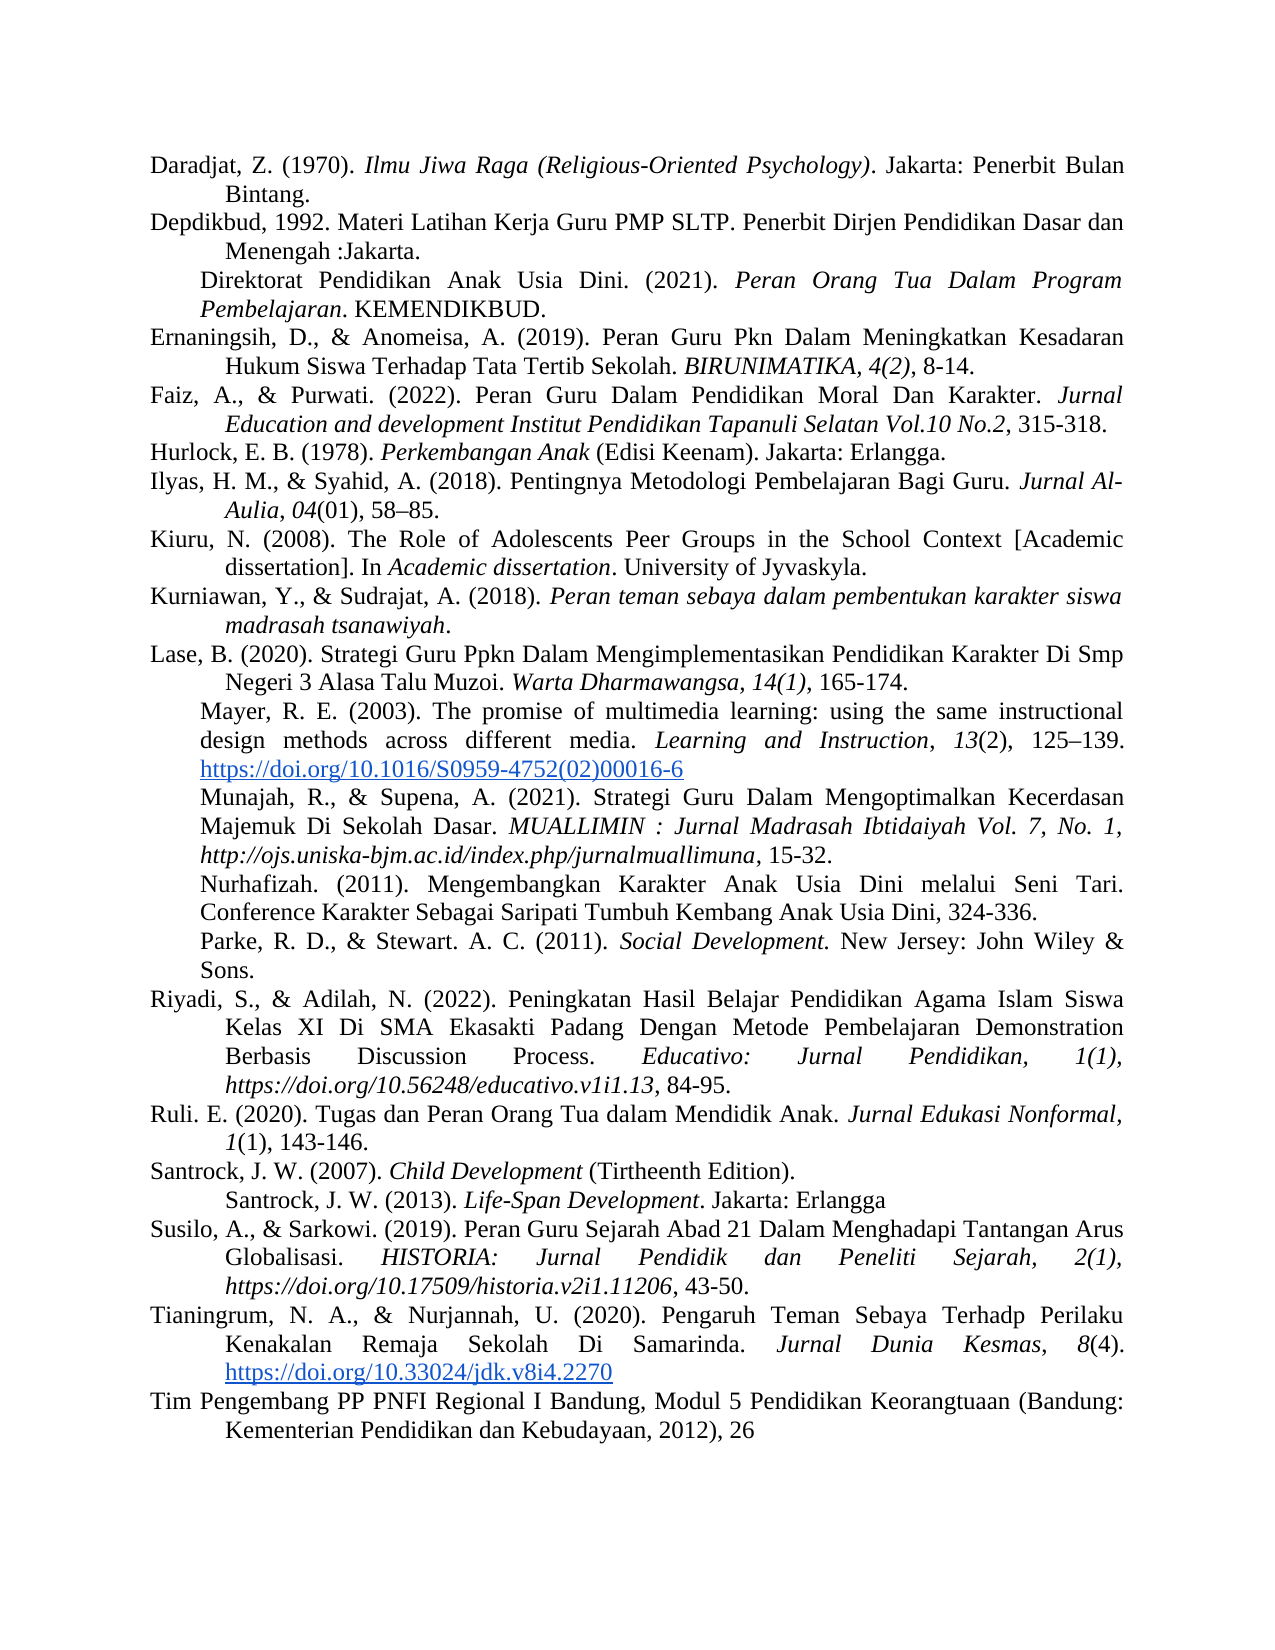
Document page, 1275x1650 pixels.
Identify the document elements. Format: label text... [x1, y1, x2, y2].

text Tianingrum, N. A., & Nurjannah, U. (2020). Pengaruh Teman Sebaya Terhadp Perilaku Kenakalan Remaja Sekolah Di Samarinda. Jurnal Dunia Kesmas, 8(4). https://doi.org/10.33024/jdk.v8i4.2270 [150, 1300, 1125, 1386]
text Ruli. E. (2020). Tugas dan Peran Orang Tua dalam Mendidik Anak. Jurnal Edukasi Nonformal, 1(1), 143-146. [150, 1099, 1125, 1156]
text Santrock, J. W. (2007). Child Development (Tirtheenth Edition). [150, 1156, 1125, 1185]
text Susilo, A., & Sarkowi. (2019). Peran Guru Sejarah Abad 21 Dalam Menghadapi Tantangan Arus Globalisasi. HISTORIA: Jurnal Pendidik dan Peneliti Sejarah, 2(1), https://doi.org/10.17509/historia.v2i1.11206, 43-50. [150, 1214, 1125, 1300]
text Munajah, R., & Supena, A. (2021). Strategi Guru Dalam Mengoptimalkan Kecerdasan Majemuk Di Sekolah Dasar. MUALLIMIN : Jurnal Madrasah Ibtidaiyah Vol. 7, No. 1, http://ojs.uniska-bjm.ac.id/index.php/jurnalmuallimuna, 15-32. [200, 782, 1125, 869]
text Nurhafizah. (2011). Mengembangkan Karakter Anak Usia Dini melalui Seni Tari. Conference Karakter Sebagai Saripati Tumbuh Kembang Anak Usia Dini, 324-336. [200, 869, 1125, 926]
text Ilyas, H. M., & Syahid, A. (2018). Pentingnya Metodologi Pembelajaran Bagi Guru. Jurnal Al-Aulia, 04(01), 58–85. [150, 466, 1125, 524]
text Kiuru, N. (2008). The Role of Adolescents Peer Groups in the School Context [Academic dissertation]. In Academic dissertation. University of Jyvaskyla. [150, 524, 1125, 581]
text Lase, B. (2020). Strategi Guru Ppkn Dalam Mengimplementasikan Pendidikan Karakter Di Smp Negeri 3 Alasa Talu Muzoi. Warta Dharmawangsa, 14(1), 165-174. [150, 639, 1125, 696]
text Tim Pengembang PP PNFI Regional I Bandung, Modul 5 Pendidikan Keorangtuaan (Bandung: Kementerian Pendidikan dan Kebudayaan, 2012), 26 [150, 1386, 1125, 1444]
text Depdikbud, 1992. Materi Latihan Kerja Guru PMP SLTP. Penerbit Dirjen Pendidikan Dasar dan Menengah :Jakarta. [150, 207, 1125, 265]
text Parke, R. D., & Stewart. A. C. (2011). Social Development. New Jersey: John Wiley & Sons. [200, 926, 1125, 984]
text Direktorat Pendidikan Anak Usia Dini. (2021). Peran Orang Tua Dalam Program Pembelajaran. KEMENDIKBUD. [200, 265, 1125, 322]
text Daradjat, Z. (1970). Ilmu Jiwa Raga (Religious-Oriented Psychology). Jakarta: Penerbit Bulan Bintang. [150, 150, 1125, 207]
text Mayer, R. E. (2003). The promise of multimedia learning: using the same instructional design methods across different media. Learning and Instruction, 13(2), 125–139. https://doi.org/10.1016/S0959-4752(02)00016-6 [200, 696, 1125, 782]
text Santrock, J. W. (2013). Life-Span Development. Jakarta: Erlangga [225, 1185, 1125, 1214]
text Ernaningsih, D., & Anomeisa, A. (2019). Peran Guru Pkn Dalam Meningkatkan Kesadaran Hukum Siswa Terhadap Tata Tertib Sekolah. BIRUNIMATIKA, 4(2), 8-14. [150, 322, 1125, 380]
text Kurniawan, Y., & Sudrajat, A. (2018). Peran teman sebaya dalam pembentukan karakter siswa madrasah tsanawiyah. [150, 581, 1125, 639]
text Hurlock, E. B. (1978). Perkembangan Anak (Edisi Keenam). Jakarta: Erlangga. [150, 437, 1125, 466]
text Faiz, A., & Purwati. (2022). Peran Guru Dalam Pendidikan Moral Dan Karakter. Jurnal Education and development Institut Pendidikan Tapanuli Selatan Vol.10 No.2, 315-318. [150, 380, 1125, 437]
text Riyadi, S., & Adilah, N. (2022). Peningkatan Hasil Belajar Pendidikan Agama Islam Siswa Kelas XI Di SMA Ekasakti Padang Dengan Metode Pembelajaran Demonstration Berbasis Discussion Process. Educativo: Jurnal Pendidikan, 1(1), https://doi.org/10.56248/educativo.v1i1.13, 84-95. [150, 984, 1125, 1099]
